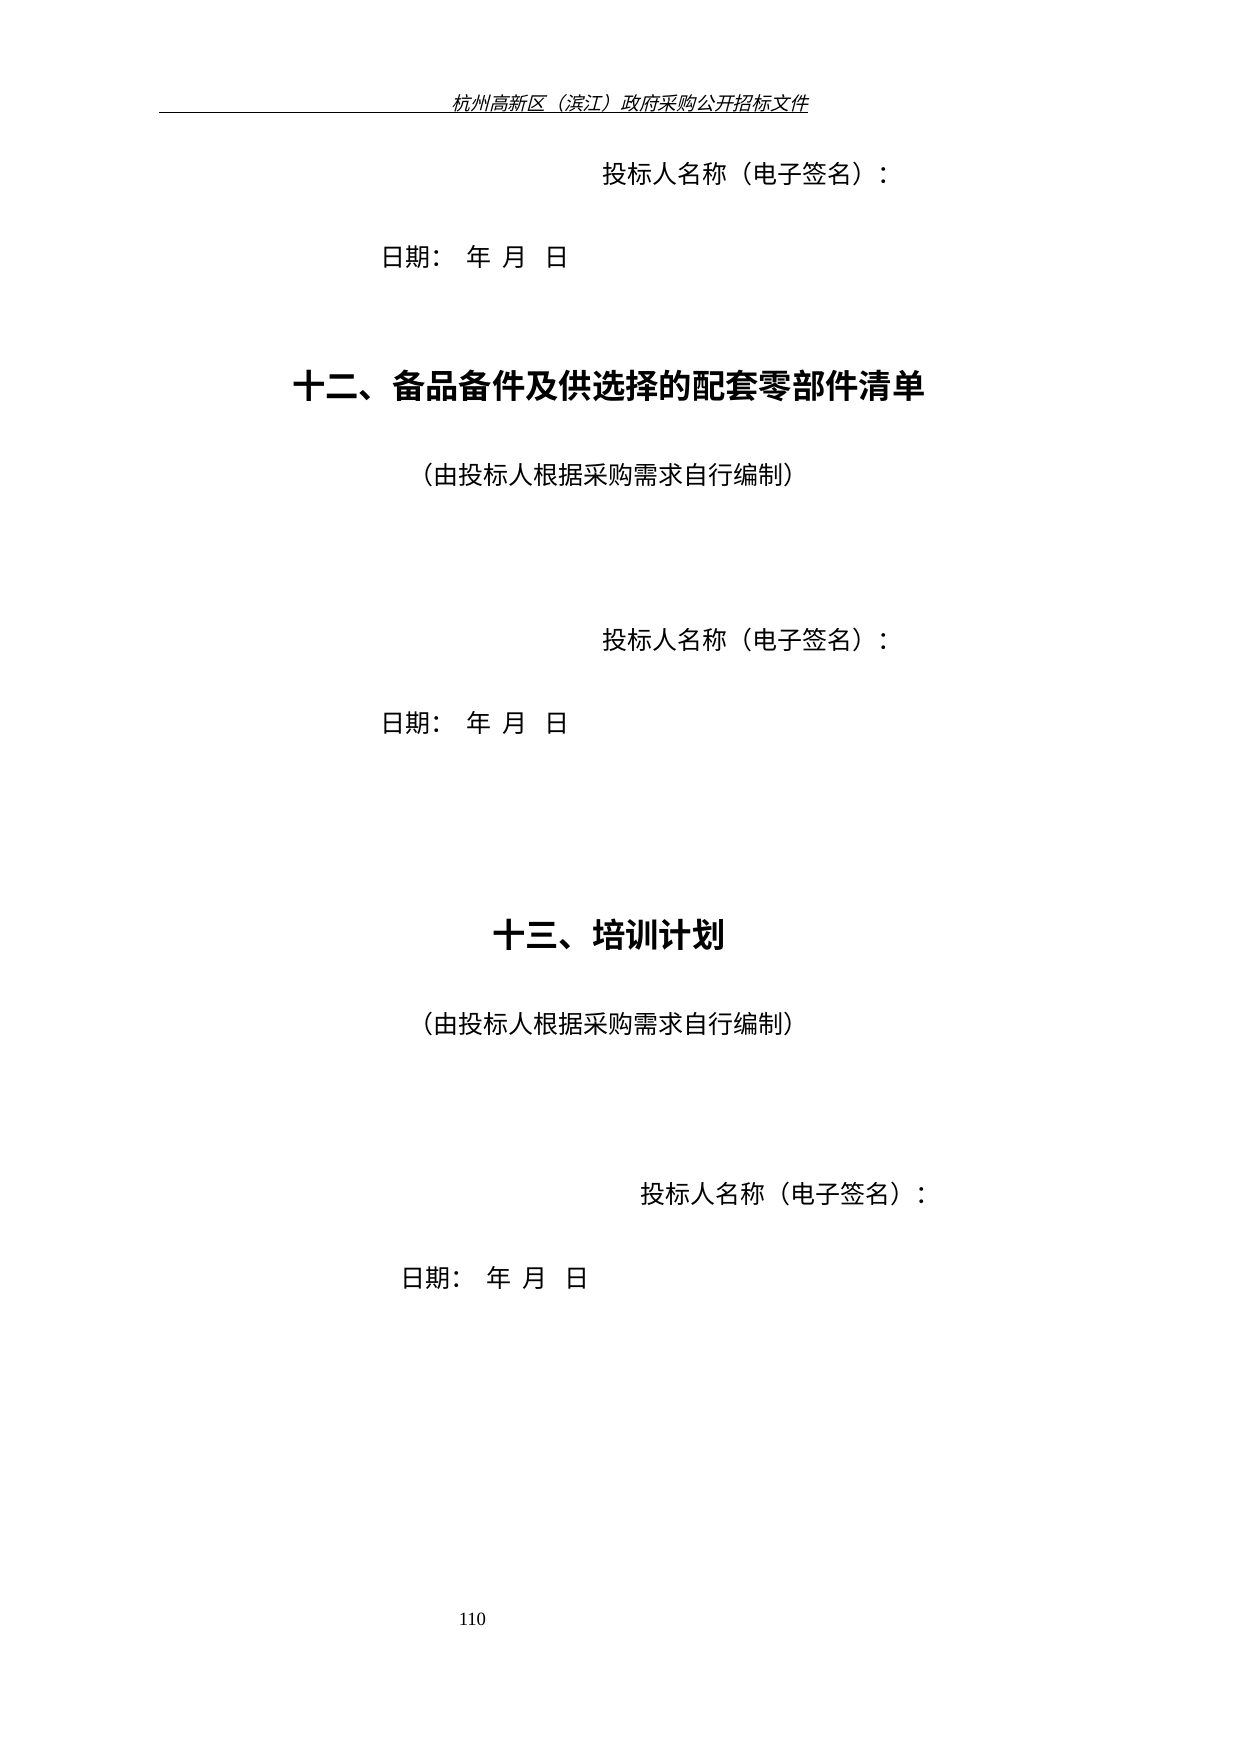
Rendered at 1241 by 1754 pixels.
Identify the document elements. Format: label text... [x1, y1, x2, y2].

text 日期： 年 月 日 [140, 689, 1077, 754]
text 投标人名称（电子签名）： [140, 140, 1077, 205]
text 日期： 年 月 日 [140, 1244, 1077, 1309]
text 十二、备品备件及供选择的配套零部件清单 [140, 352, 1077, 417]
text 日期： 年 月 日 [140, 223, 1077, 288]
text 投标人名称（电子签名）： [140, 606, 1077, 671]
text （由投标人根据采购需求自行编制） [140, 990, 1077, 1055]
text （由投标人根据采购需求自行编制） [140, 441, 1077, 506]
text 十三、培训计划 [140, 901, 1077, 966]
text 投标人名称（电子签名）： [140, 1161, 1077, 1226]
